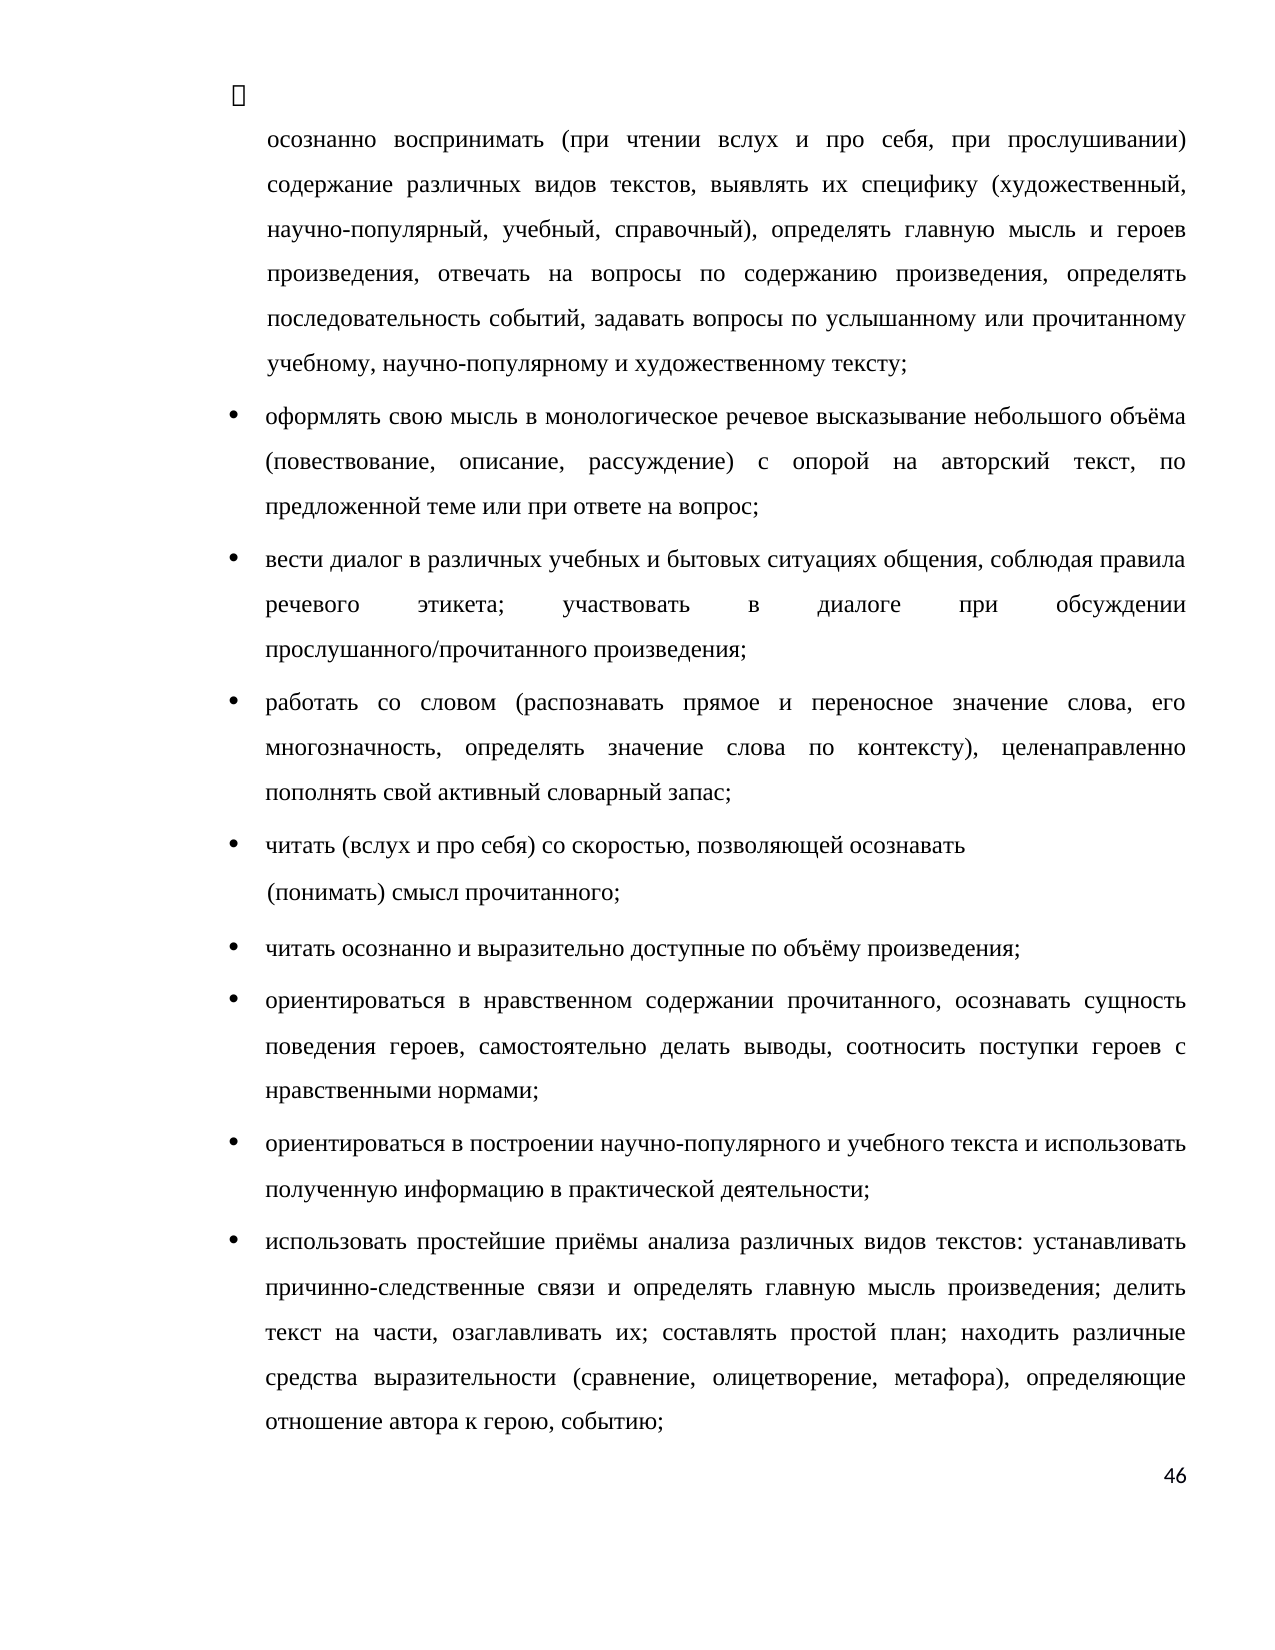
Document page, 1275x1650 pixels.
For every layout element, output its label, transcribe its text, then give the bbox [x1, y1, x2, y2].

list ориентироваться в нравственном содержании прочитанного, осознавать сущность поведения героев, самостоятельно делать выводы, соотносить поступки героев с нравственными нормами; [228, 981, 1187, 1104]
list читать (вслух и про себя) со скоростью, позволяющей осознавать [228, 826, 1187, 859]
list работать со словом (распознавать прямое и переносное значение слова, его многозначность, определять значение слова по контексту), целенаправленно пополнять свой активный словарный запас; [228, 683, 1187, 806]
list вести диалог в различных учебных и бытовых ситуациях общения, соблюдая правила речевого этикета; участвовать в диалоге при обсуждении прослушанного/прочитанного произведения; [228, 540, 1187, 663]
list использовать простейшие приёмы анализа различных видов текстов: устанавливать причинно-следственные связи и определять главную мысль произведения; делить текст на части, озаглавливать их; составлять простой план; находить различные средства выразительности (сравнение, олицетворение, метафора), определяющие отношение автора к герою, событию; [228, 1222, 1187, 1435]
list читать осознанно и выразительно доступные по объёму произведения; [228, 928, 1187, 962]
text осознанно воспринимать (при чтении вслух и про себя, при прослушивании) содержание различных видов текстов, выявлять их специфику (художественный, научно-популярный, учебный, справочный), определять главную мысль и героев произведения, отвечать на вопросы по содержанию произведения, определять последовательность событий, задавать вопросы по услышанному или прочитанному учебному, научно-популярному и художественному тексту; [267, 124, 1187, 377]
list оформлять свою мысль в монологическое речевое высказывание небольшого объёма (повествование, описание, рассуждение) с опорой на авторский текст, по предложенной теме или при ответе на вопрос; [228, 397, 1187, 520]
text (понимать) смысл прочитанного; [267, 877, 1187, 906]
list ориентироваться в построении научно-популярного и учебного текста и использовать полученную информацию в практической деятельности; [228, 1124, 1187, 1202]
